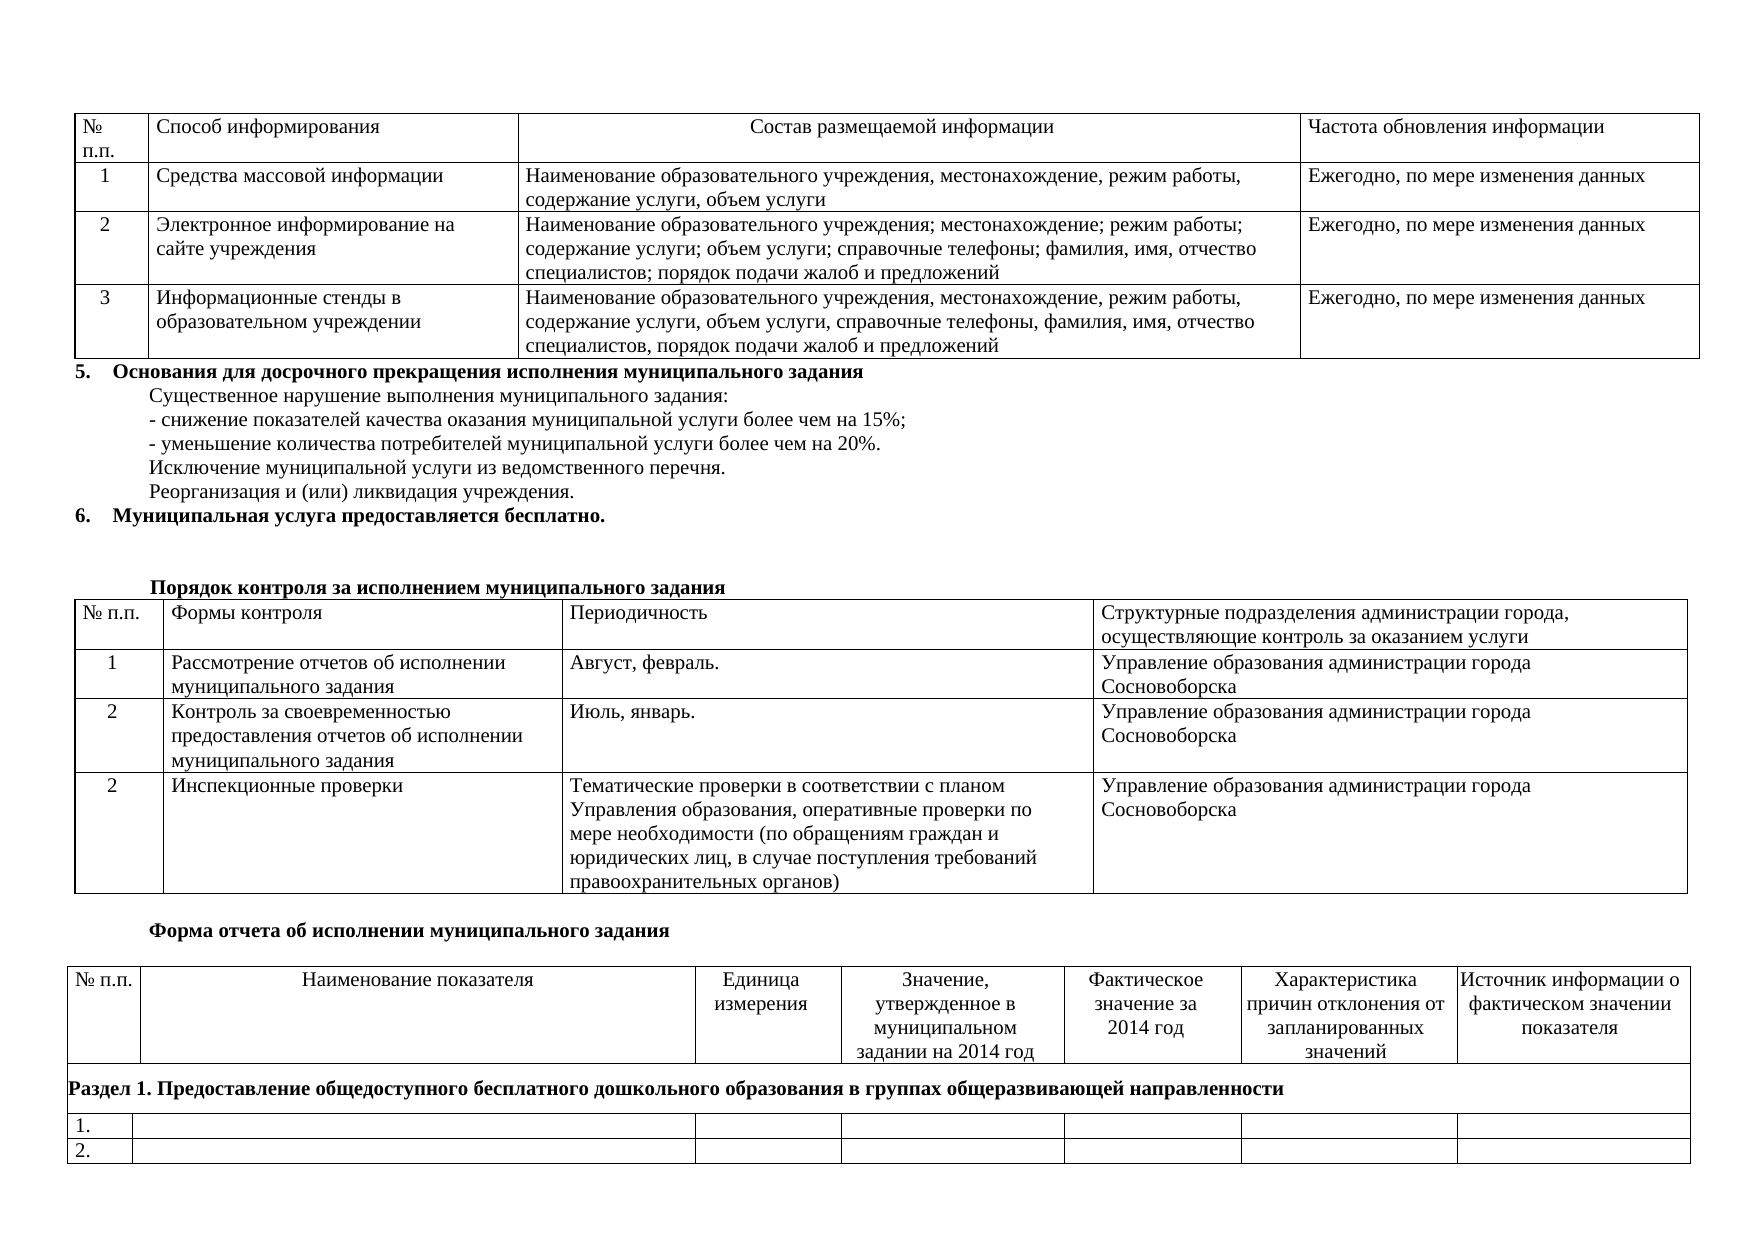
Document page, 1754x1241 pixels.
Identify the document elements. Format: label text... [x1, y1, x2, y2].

table_cell Ежегодно, по мере изменения данных [1301, 212, 1699, 284]
text - снижение показателей качества оказания муниципальной услуги более чем на 15%; [75, 407, 1698, 431]
table_cell [133, 1114, 695, 1138]
table_cell [842, 1114, 1064, 1138]
table_cell Управление образования администрации города Сосновоборска [1094, 650, 1687, 698]
table_cell [696, 1139, 841, 1163]
text Реорганизация и (или) ликвидация учреждения. [75, 479, 1698, 503]
table_cell Рассмотрение отчетов об исполнении муниципального задания [164, 650, 562, 698]
table_cell Тематические проверки в соответствии с планом Управления образования, оперативные проверки по мере необходимости (по обращениям граждан и юридических лиц, в случае поступления требований правоохранительных органов) [563, 773, 1093, 893]
table_header Источник информации о фактическом значении показателя [1458, 967, 1690, 1063]
table_header Характеристика причин отклонения от запланированных значений [1242, 967, 1457, 1063]
table_cell 1 [76, 163, 148, 211]
table_cell 1 [76, 650, 163, 698]
table_cell [842, 1139, 1064, 1163]
table_cell 3 [76, 285, 148, 357]
table_cell 2. [68, 1139, 132, 1163]
table_header Формы контроля [164, 600, 562, 649]
table_cell 2 [76, 699, 163, 772]
table_cell Управление образования администрации города Сосновоборска [1094, 699, 1687, 772]
table_cell 2 [76, 773, 163, 893]
table_header Состав размещаемой информации [519, 114, 1300, 162]
table_cell Наименование образовательного учреждения, местонахождение, режим работы, содержание услуги, объем услуги, справочные телефоны, фамилия, имя, отчество специалистов, порядок подачи жалоб и предложений [519, 285, 1300, 357]
table_cell Средства массовой информации [149, 163, 518, 211]
table_header Структурные подразделения администрации города, осуществляющие контроль за оказанием услуги [1094, 600, 1687, 649]
table_header Единица измерения [696, 967, 841, 1063]
table_header Периодичность [563, 600, 1093, 649]
table_cell Август, февраль. [563, 650, 1093, 698]
table_cell [696, 1114, 841, 1138]
table_cell Инспекционные проверки [164, 773, 562, 893]
table_header № п.п. [76, 600, 163, 649]
table_cell [1242, 1139, 1457, 1163]
table_cell Раздел 1. Предоставление общедоступного бесплатного дошкольного образования в группах общеразвивающей направленности [68, 1064, 1690, 1112]
table_cell Ежегодно, по мере изменения данных [1301, 285, 1699, 357]
table_cell [1065, 1114, 1241, 1138]
table_cell [1065, 1139, 1241, 1163]
text Форма отчета об исполнении муниципального задания [75, 918, 1683, 942]
table_cell [1242, 1114, 1457, 1138]
table_cell 1. [68, 1114, 132, 1138]
table_header № п.п. [68, 967, 140, 1063]
table_header Способ информирования [149, 114, 518, 162]
table_cell Информационные стенды в образовательном учреждении [149, 285, 518, 357]
table_header Значение, утвержденное в муниципальном задании на 2014 год [842, 967, 1064, 1063]
table_cell Наименование образовательного учреждения, местонахождение, режим работы, содержание услуги, объем услуги [519, 163, 1300, 211]
text - уменьшение количества потребителей муниципальной услуги более чем на 20%. [75, 431, 1698, 455]
table_cell Ежегодно, по мере изменения данных [1301, 163, 1699, 211]
table_cell Наименование образовательного учреждения; местонахождение; режим работы; содержание услуги; объем услуги; справочные телефоны; фамилия, имя, отчество специалистов; порядок подачи жалоб и предложений [519, 212, 1300, 284]
table_cell [133, 1139, 695, 1163]
table_cell [1458, 1139, 1690, 1163]
table_cell [1458, 1114, 1690, 1138]
list Муниципальная услуга предоставляется бесплатно. [75, 503, 1698, 527]
table_cell Контроль за своевременностью предоставления отчетов об исполнении муниципального задания [164, 699, 562, 772]
table_cell Электронное информирование на сайте учреждения [149, 212, 518, 284]
table_header Частота обновления информации [1301, 114, 1699, 162]
table_cell Управление образования администрации города Сосновоборска [1094, 773, 1687, 893]
table_header Наименование показателя [141, 967, 695, 1063]
text Исключение муниципальной услуги из ведомственного перечня. [75, 455, 1698, 479]
text Существенное нарушение выполнения муниципального задания: [75, 383, 1698, 407]
table_header Фактическое значение за 2014 год [1065, 967, 1241, 1063]
text Порядок контроля за исполнением муниципального задания [150, 575, 1698, 599]
table_cell Июль, январь. [563, 699, 1093, 772]
list Основания для досрочного прекращения исполнения муниципального задания [75, 359, 1698, 383]
table_cell 2 [76, 212, 148, 284]
table_header № п.п. [76, 114, 148, 162]
